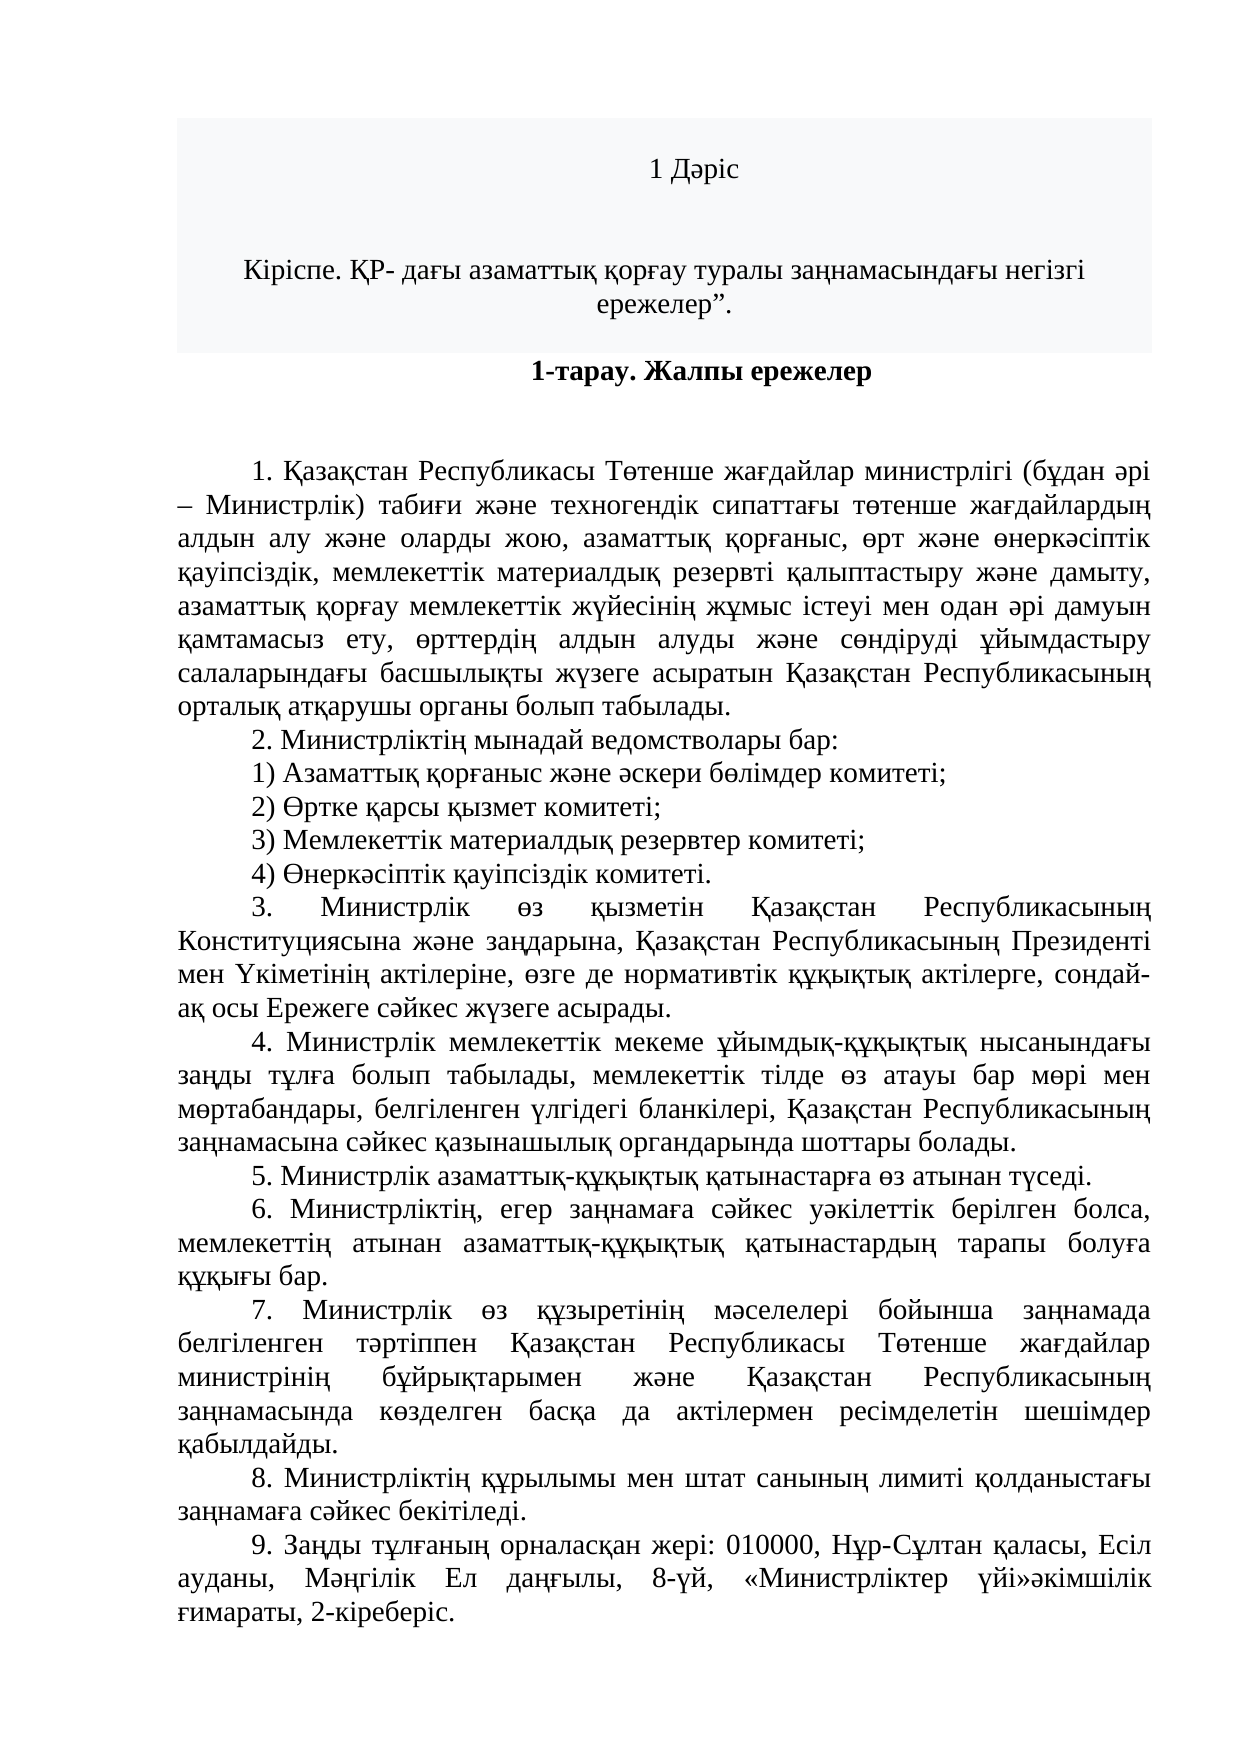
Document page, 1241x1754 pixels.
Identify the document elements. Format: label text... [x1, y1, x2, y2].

text 2) Өртке қарсы қызмет комитеті; [177, 789, 1152, 822]
text 4) Өнеркәсіптік қауіпсіздік комитеті. [177, 856, 1152, 889]
text 1. Қазақстан Республикасы Төтенше жағдайлар министрлігі (бұдан әрі – Министрлік) табиғи және техногендік сипаттағы төтенше жағдайлардың алдын алу және оларды жою, азаматтық қорғаныс, өрт және өнеркәсіптік қауіпсіздік, мемлекеттік материалдық резервті қалыптастыру және дамыту, азаматтық қорғау мемлекеттік жүйесінің жұмыс істеуі мен одан әрі дамуын қамтамасыз ету, өрттердің алдын алуды және сөндіруді ұйымдастыру салаларындағы басшылықты жүзеге асыратын Қазақстан Республикасының орталық атқарушы органы болып табылады. [177, 453, 1152, 722]
text 3. Министрлік өз қызметін Қазақстан Республикасының Конституциясына және заңдарына, Қазақстан Республикасының Президенті мен Үкіметінің актілеріне, өзге де нормативтік құқықтық актілерге, сондай-ақ осы Ережеге сәйкес жүзеге асырады. [177, 889, 1152, 1024]
text Кіріспе. ҚР- дағы азаматтық қорғау туралы заңнамасындағы негізгі ережелер”. [177, 252, 1152, 319]
text 6. Министрліктің, егер заңнамаға сәйкес уәкілеттік берілген болса, мемлекеттің атынан азаматтық-құқықтық қатынастардың тарапы болуға құқығы бар. [177, 1191, 1152, 1292]
text 1-тарау. Жалпы ережелер [177, 353, 1152, 386]
text 1 Дәріс [177, 152, 1152, 185]
text 7. Министрлік өз құзыретінің мәселелері бойынша заңнамада белгіленген тәртіппен Қазақстан Республикасы Төтенше жағдайлар министрінің бұйрықтарымен және Қазақстан Республикасының заңнамасында көзделген басқа да актілермен ресімделетін шешімдер қабылдайды. [177, 1292, 1152, 1460]
text 5. Министрлік азаматтық-құқықтық қатынастарға өз атынан түседі. [177, 1158, 1152, 1191]
text 9. Заңды тұлғаның орналасқан жері: 010000, Нұр-Сұлтан қаласы, Есіл ауданы, Мәңгілік Ел даңғылы, 8-үй, «Министрліктер үйі»әкімшілік ғимараты, 2-кіреберіс. [177, 1527, 1152, 1627]
text 8. Министрліктің құрылымы мен штат санының лимиті қолданыстағы заңнамаға сәйкес бекітіледі. [177, 1460, 1152, 1527]
text 2. Министрліктің мынадай ведомстволары бар: [177, 722, 1152, 755]
text 1) Азаматтық қорғаныс және әскери бөлімдер комитеті; [177, 755, 1152, 789]
text 3) Мемлекеттік материалдық резервтер комитеті; [177, 822, 1152, 856]
text 4. Министрлік мемлекеттік мекеме ұйымдық-құқықтық нысанындағы заңды тұлға болып табылады, мемлекеттік тілде өз атауы бар мөрі мен мөртабандары, белгіленген үлгідегі бланкілері, Қазақстан Республикасының заңнамасына сәйкес қазынашылық органдарында шоттары болады. [177, 1024, 1152, 1158]
